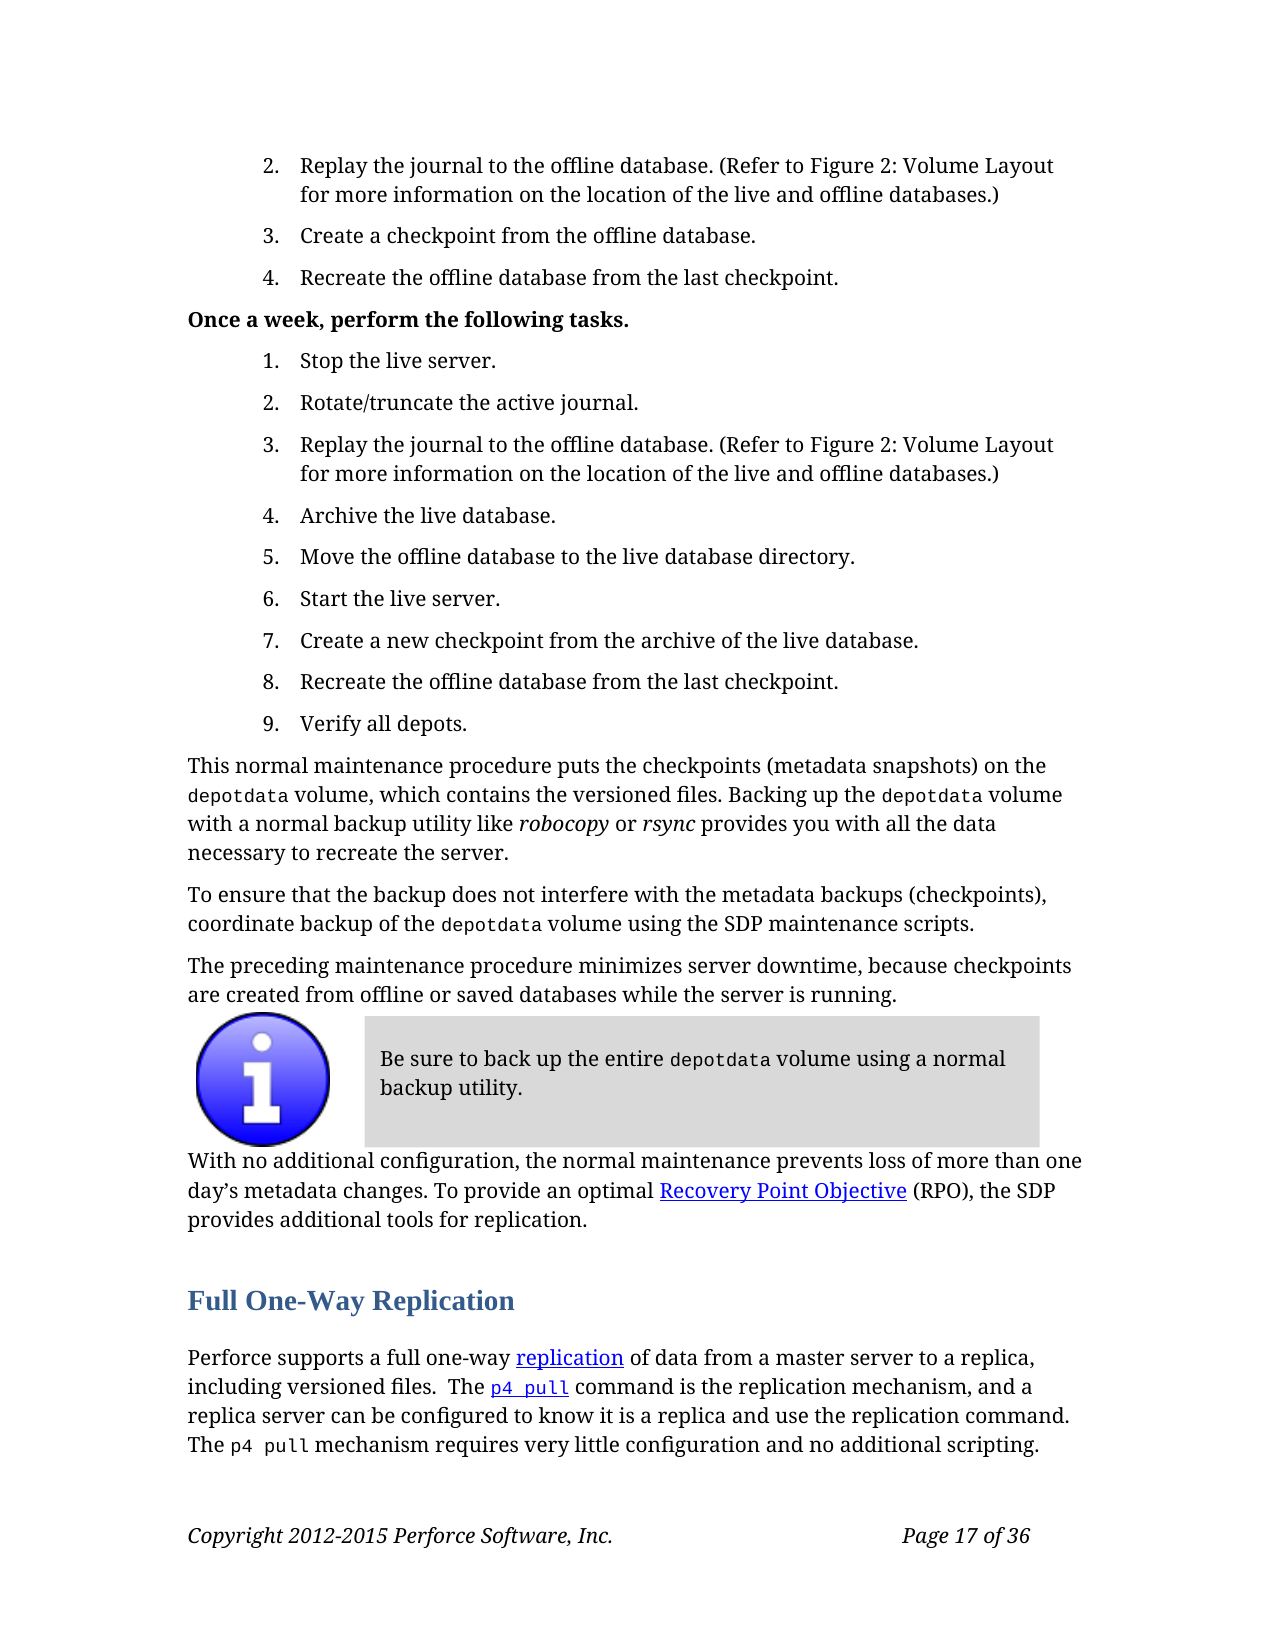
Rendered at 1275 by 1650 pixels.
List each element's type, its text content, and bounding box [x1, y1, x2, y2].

text Perforce supports a full one-way replication of data from a master server to a replica, including versioned files. The p4 pull command is the replication mechanism, and a replica server can be configured to know it is a replica and use the replication command. The p4 pull mechanism requires very little configuration and no additional scripting. [187, 1342, 1087, 1458]
list Archive the live database. [262, 500, 1087, 529]
list Replay the journal to the offline database. (Refer to Figure 2: Volume Layout for more information on the location of the live and offline databases.) [262, 429, 1087, 487]
subtitle Full One-Way Replication [187, 1283, 1087, 1317]
text Once a week, perform the following tasks. [187, 304, 1087, 333]
text With no additional configuration, the normal maintenance prevents loss of more than one day’s metadata changes. To provide an optimal Recovery Point Objective (RPO), the SDP provides additional tools for replication. [187, 1021, 1087, 1233]
list Verify all depots. [262, 708, 1087, 737]
list Create a new checkpoint from the archive of the live database. [262, 625, 1087, 654]
list Stop the live server. [262, 346, 1087, 375]
text This normal maintenance procedure puts the checkpoints (metadata snapshots) on the depotdata volume, which contains the versioned files. Backing up the depotdata volume with a normal backup utility like robocopy or rsync provides you with all the data necessary to recreate the server. [187, 750, 1087, 867]
picture [196, 1012, 330, 1147]
list Recreate the offline database from the last checkpoint. [262, 262, 1087, 292]
list Create a checkpoint from the offline database. [262, 221, 1087, 250]
list Move the offline database to the live database directory. [262, 542, 1087, 571]
text The preceding maintenance procedure minimizes server downtime, because checkpoints are created from offline or saved databases while the server is running. [187, 950, 1087, 1008]
list Replay the journal to the offline database. (Refer to Figure 2: Volume Layout for more information on the location of the live and offline databases.) [262, 150, 1087, 208]
list Rotate/truncate the active journal. [262, 387, 1087, 417]
list Recreate the offline database from the last checkpoint. [262, 667, 1087, 696]
list Start the live server. [262, 583, 1087, 612]
text To ensure that the backup does not interfere with the metadata backups (checkpoints), coordinate backup of the depotdata volume using the SDP maintenance scripts. [187, 879, 1087, 937]
